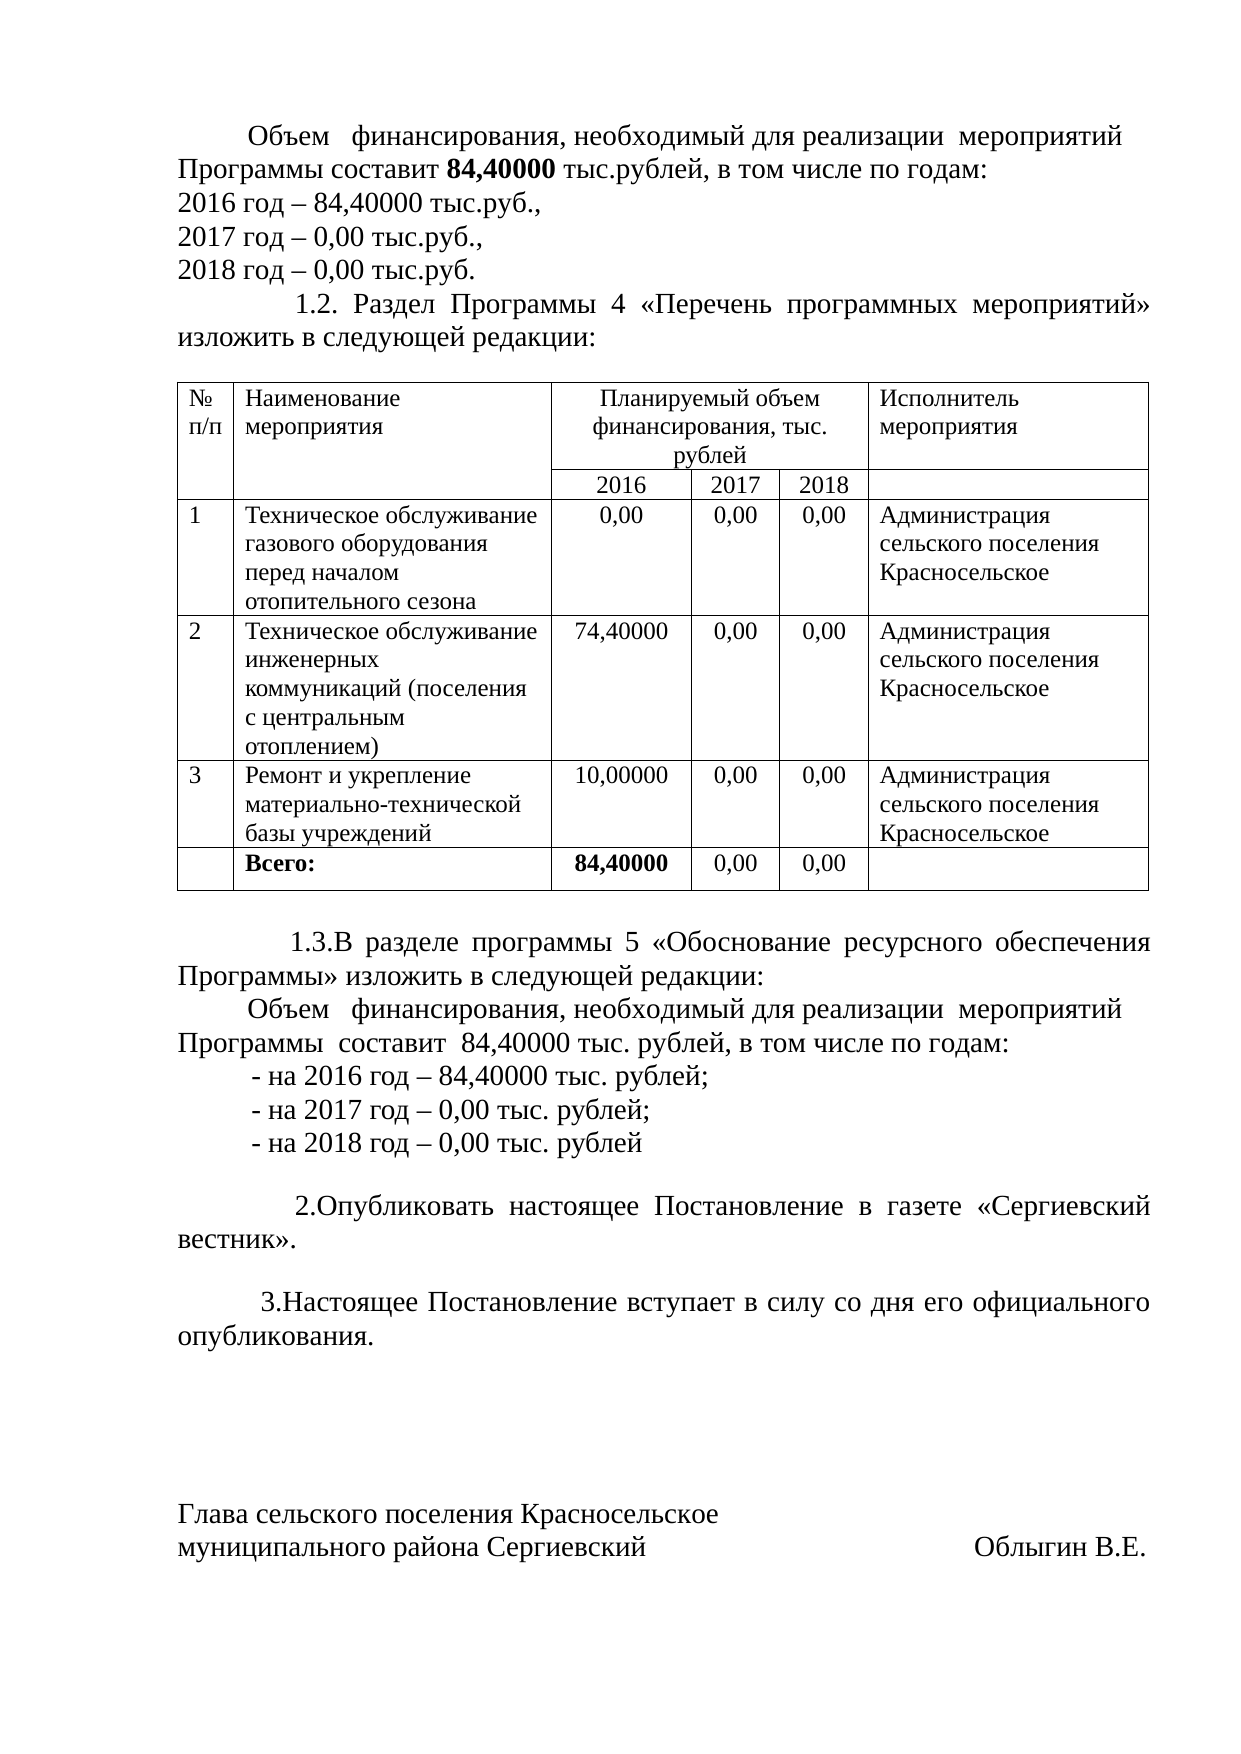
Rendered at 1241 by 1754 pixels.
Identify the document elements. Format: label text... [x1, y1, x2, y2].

table_header № п/п [178, 383, 233, 499]
text Объем финансирования, необходимый для реализации мероприятий Программы составит 84,40000 тыс.рублей, в том числе по годам: [177, 118, 1152, 185]
table_header Планируемый объем финансирования, тыс. рублей [552, 383, 868, 469]
table_cell 2 [178, 616, 233, 759]
table_cell 0,00 [692, 500, 779, 615]
table_cell Администрация сельского поселения Красносельское [869, 761, 1148, 847]
table_cell 0,00 [780, 761, 868, 847]
text - на 2018 год – 0,00 тыс. рублей [177, 1125, 1152, 1159]
table_cell 2017 [692, 470, 779, 499]
table_cell 0,00 [780, 848, 868, 889]
table_cell 84,40000 [552, 848, 691, 889]
table_cell 74,40000 [552, 616, 691, 759]
table_cell 0,00 [692, 761, 779, 847]
text Объем финансирования, необходимый для реализации мероприятий Программы составит 84,40000 тыс. рублей, в том числе по годам: [177, 991, 1152, 1058]
table_cell Всего: [234, 848, 551, 889]
table_header Исполнитель мероприятия [869, 383, 1148, 469]
text 2016 год – 84,40000 тыс.руб., [177, 185, 1152, 219]
text 3.Настоящее Постановление вступает в силу со дня его официального опубликования. [177, 1284, 1152, 1351]
text - на 2017 год – 0,00 тыс. рублей; [177, 1092, 1152, 1125]
text - на 2016 год – 84,40000 тыс. рублей; [177, 1058, 1152, 1092]
table_cell Администрация сельского поселения Красносельское [869, 616, 1148, 759]
table_cell [869, 470, 1148, 499]
table_cell Техническое обслуживание газового оборудования перед началом отопительного сезона [234, 500, 551, 615]
table_cell 2018 [780, 470, 868, 499]
text муниципального района Сергиевский Облыгин В.Е. [177, 1529, 1152, 1563]
table_cell 0,00 [780, 500, 868, 615]
table_cell 1 [178, 500, 233, 615]
text 2018 год – 0,00 тыс.руб. [177, 252, 1152, 286]
table_cell 2016 [552, 470, 691, 499]
table_cell 10,00000 [552, 761, 691, 847]
text 1.2. Раздел Программы 4 «Перечень программных мероприятий» изложить в следующей редакции: [177, 286, 1152, 353]
text 1.3.В разделе программы 5 «Обоснование ресурсного обеспечения Программы» изложить в следующей редакции: [177, 924, 1152, 991]
text 2.Опубликовать настоящее Постановление в газете «Сергиевский вестник». [177, 1188, 1152, 1255]
table_cell 0,00 [552, 500, 691, 615]
text Глава сельского поселения Красносельское [177, 1496, 1152, 1529]
table_cell 0,00 [692, 848, 779, 889]
table_cell [178, 848, 233, 889]
table_header Наименование мероприятия [234, 383, 551, 499]
table_cell 0,00 [780, 616, 868, 759]
table_cell Администрация сельского поселения Красносельское [869, 500, 1148, 615]
text 2017 год – 0,00 тыс.руб., [177, 219, 1152, 252]
table_cell Ремонт и укрепление материально-технической базы учреждений [234, 761, 551, 847]
table_cell 3 [178, 761, 233, 847]
table_cell 0,00 [692, 616, 779, 759]
table_cell Техническое обслуживание инженерных коммуникаций (поселения с центральным отоплением) [234, 616, 551, 759]
table_cell [869, 848, 1148, 889]
